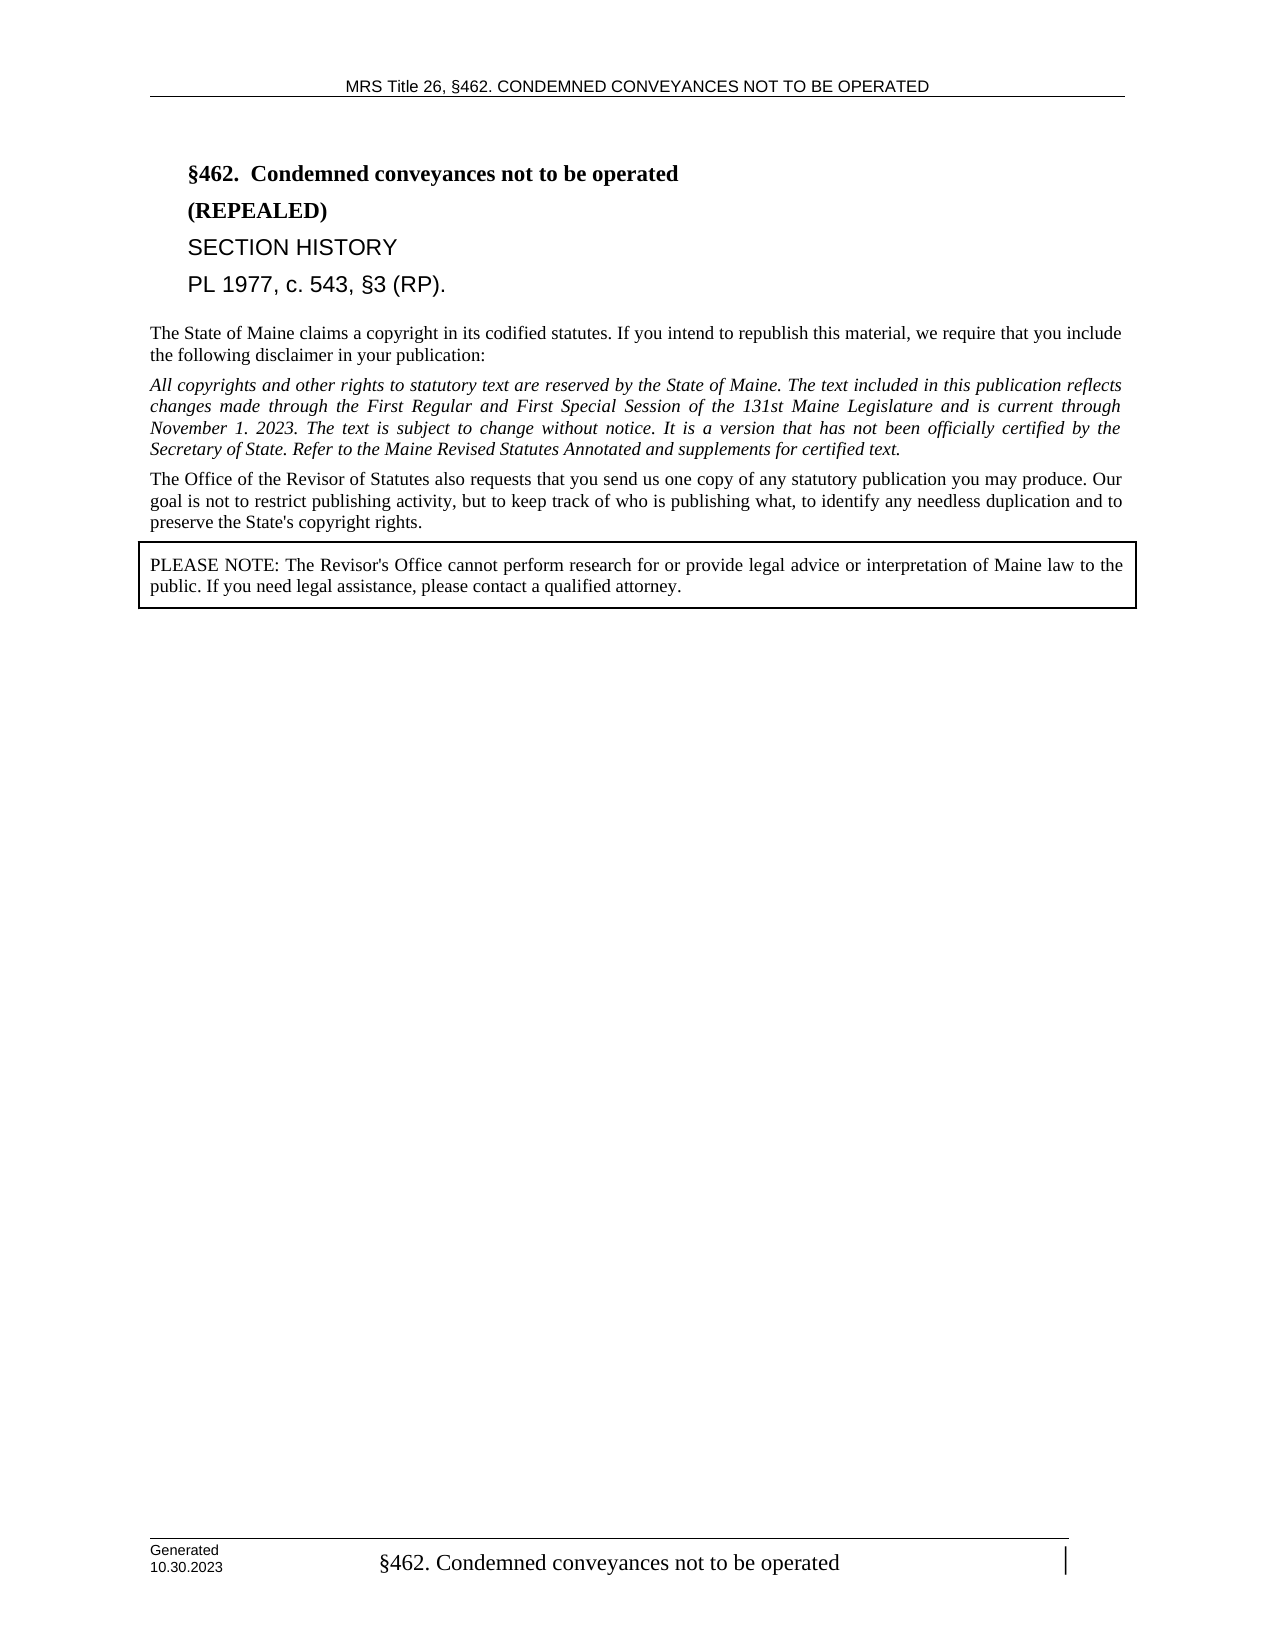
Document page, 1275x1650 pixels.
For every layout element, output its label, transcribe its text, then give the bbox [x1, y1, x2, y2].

text The Office of the Revisor of Statutes also requests that you send us one copy of any statutory publication you may produce. Our goal is not to restrict publishing activity, but to keep track of who is publishing what, to identify any needless duplication and to preserve the State's copyright rights. [150, 468, 1125, 533]
text PL 1977, c. 543, §3 (RP). [187, 271, 1125, 297]
text (REPEALED) [187, 197, 1125, 223]
text The State of Maine claims a copyright in its codified statutes. If you intend to republish this material, we require that you include the following disclaimer in your publication: [150, 322, 1125, 365]
text SECTION HISTORY [187, 234, 1125, 260]
text PLEASE NOTE: The Revisor's Office cannot perform research for or provide legal advice or interpretation of Maine law to the public. If you need legal assistance, please contact a qualified attorney. [140, 543, 1135, 607]
text All copyrights and other rights to statutory text are reserved by the State of Maine. The text included in this publication reflects changes made through the First Regular and First Special Session of the 131st Maine Legislature and is current through November 1. 2023 . The text is subject to change without notice. It is a version that has not been officially certified by the Secretary of State. Refer to the Maine Revised Statutes Annotated and supplements for certified text. [150, 373, 1125, 460]
text §462. Condemned conveyances not to be operated [187, 160, 1125, 187]
